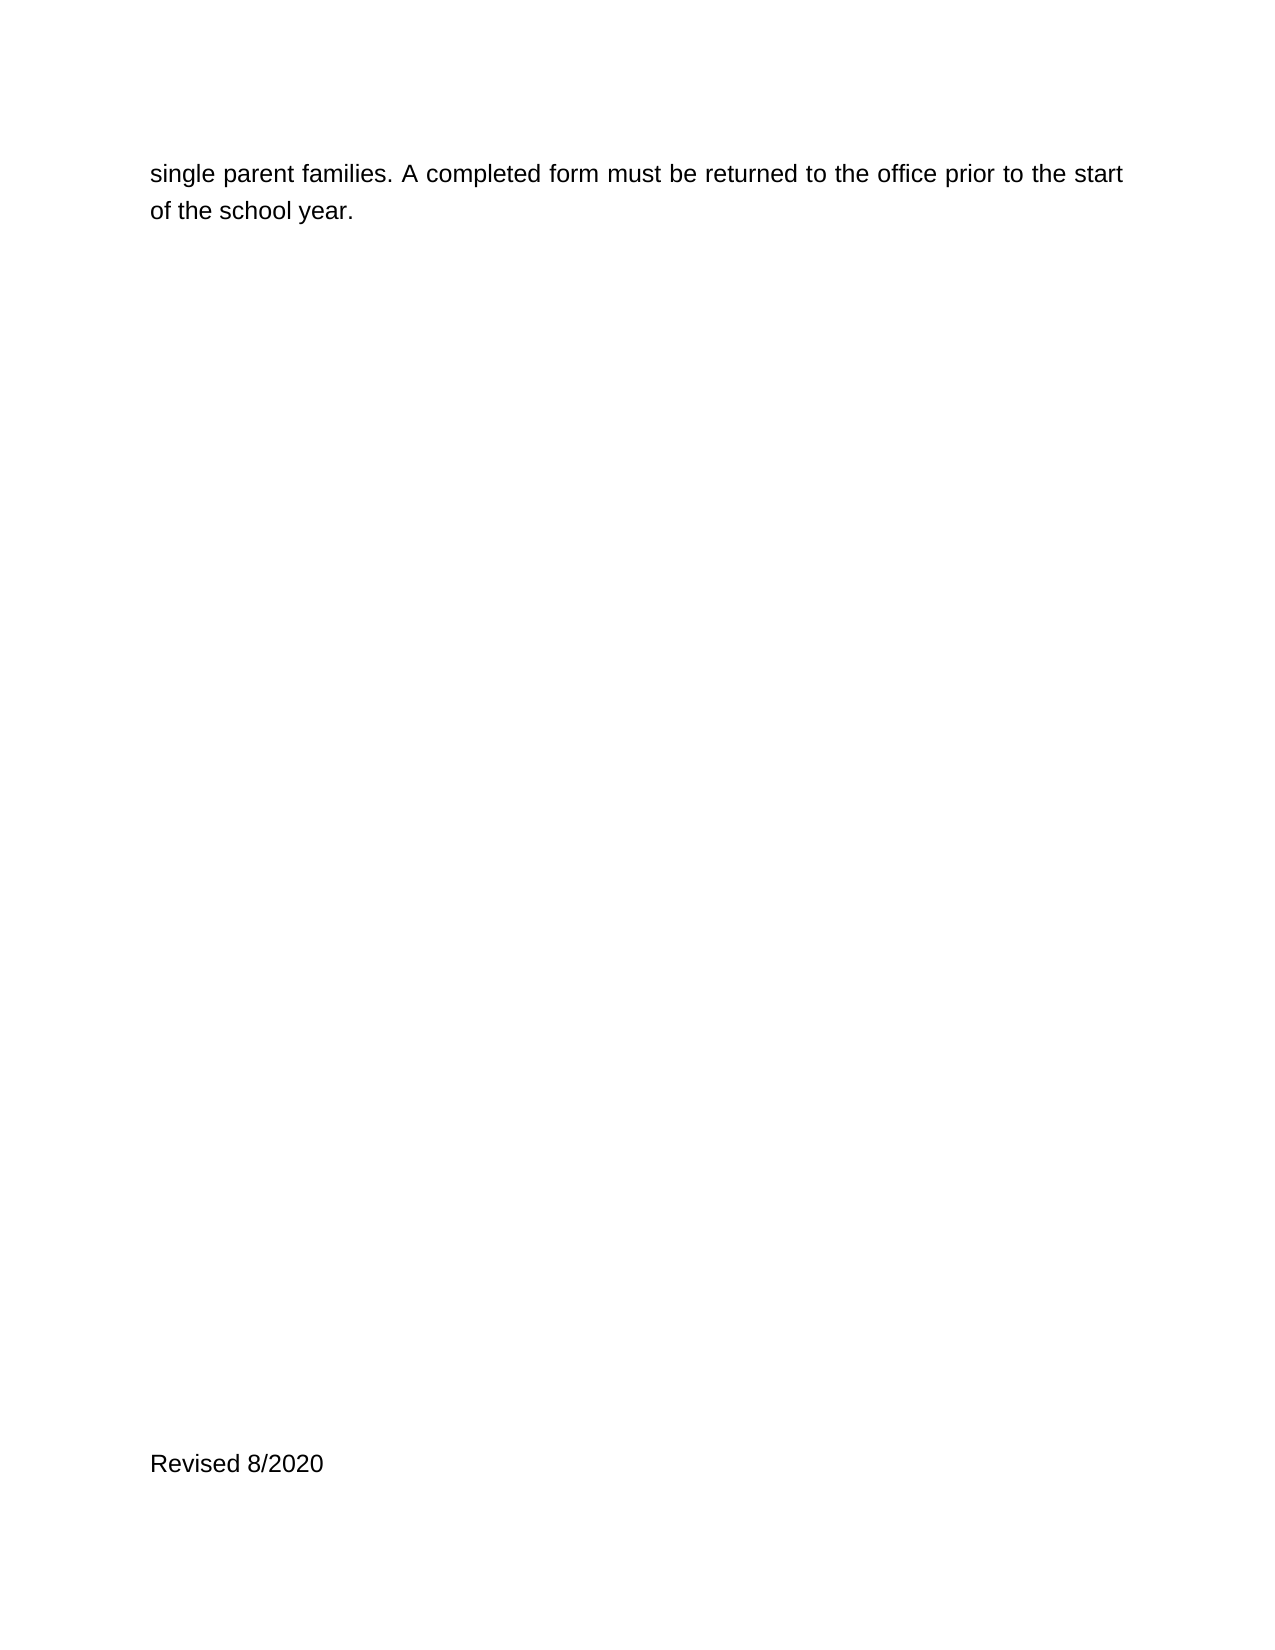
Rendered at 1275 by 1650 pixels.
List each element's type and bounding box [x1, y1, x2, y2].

text [150, 150, 1125, 225]
